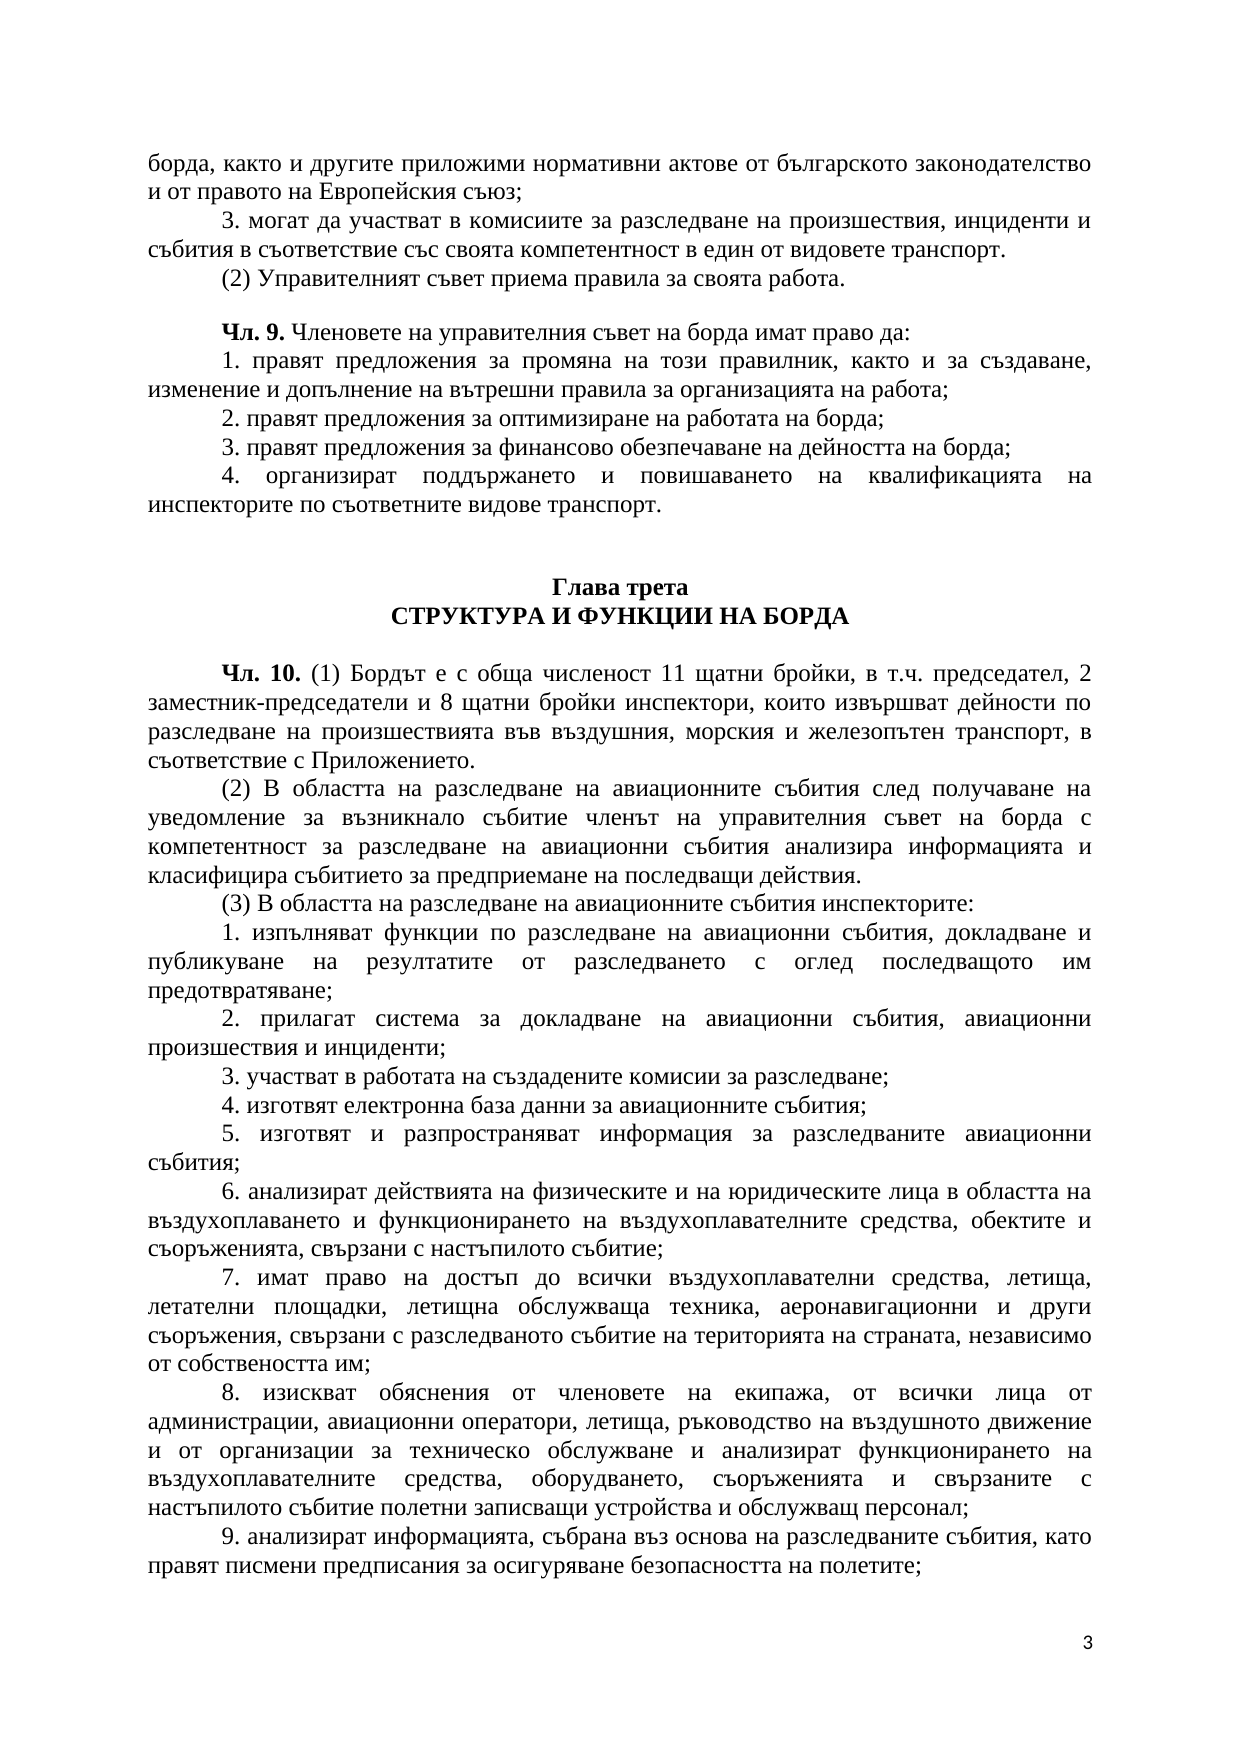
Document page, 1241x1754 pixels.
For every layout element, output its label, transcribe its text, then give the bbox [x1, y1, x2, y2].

text 2. прилагат система за докладване на авиационни събития, авиационни произшествия и инциденти; [148, 1003, 1093, 1061]
list 2. правят предложения за оптимизиране на работата на борда; [148, 403, 1093, 432]
list 1. правят предложения за промяна на този правилник, както и за създаване, изменение и допълнение на вътрешни правила за организацията на работа; [148, 346, 1093, 403]
list 4. организират поддържането и повишаването на квалификацията на инспекторите по съответните видове транспорт. [148, 461, 1093, 518]
text 5. изготвят и разпространяват информация за разследваните авиационни събития; [148, 1118, 1093, 1176]
text (2) Управителният съвет приема правила за своята работа. [148, 263, 1093, 291]
text 6. анализират действията на физическите и на юридическите лица в областта на въздухоплаването и функционирането на въздухоплавателните средства, обектите и съоръженията, свързани с настъпилото събитие; [148, 1176, 1093, 1262]
text 3. могат да участват в комисиите за разследване на произшествия, инциденти и събития в съответствие със своята компетентност в един от видовете транспорт. [148, 205, 1093, 263]
list Чл. 9. Членовете на управителния съвет на борда имат право да: [148, 317, 1093, 346]
text (2) В областта на разследване на авиационните събития след получаване на уведомление за възникнало събитие членът на управителния съвет на борда с компетентност за разследване на авиационни събития анализира информацията и класифицира събитието за предприемане на последващи действия. [148, 773, 1093, 888]
list 3. правят предложения за финансово обезпечаване на дейността на борда; [148, 432, 1093, 461]
text 1. изпълняват функции по разследване на авиационни събития, докладване и публикуване на резултатите от разследването с оглед последващото им предотвратяване; [148, 917, 1093, 1003]
text 4. изготвят електронна база данни за авиационните събития; [148, 1090, 1093, 1118]
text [148, 148, 1093, 205]
text 7. имат право на достъп до всички въздухоплавателни средства, летища, летателни площадки, летищна обслужваща техника, аеронавигационни и други съоръжения, свързани с разследваното събитие на територията на страната, независимо от собствеността им; [148, 1262, 1093, 1377]
text 8. изискват обяснения от членовете на екипажа, от всички лица от администрации, авиационни оператори, летища, ръководство на въздушното движение и от организации за техническо обслужване и анализират функционирането на въздухоплавателните средства, оборудването, съоръженията и свързаните с настъпилото събитие полетни записващи устройства и обслужващ персонал; [148, 1377, 1093, 1521]
text (3) В областта на разследване на авиационните събития инспекторите: [148, 888, 1093, 917]
text 3. участват в работата на създадените комисии за разследване; [148, 1061, 1093, 1090]
list СТРУКТУРА И ФУНКЦИИ НА БОРДА [148, 601, 1093, 630]
list Глава трета [148, 572, 1093, 601]
text Чл. 10. (1) Бордът е с обща численост 11 щатни бройки, в т.ч. председател, 2 заместник-председатели и 8 щатни бройки инспектори, които извършват дейности по разследване на произшествията във въздушния, морския и железопътен транспорт, в съответствие с Приложението. [148, 658, 1093, 773]
text 9. анализират информацията, събрана въз основа на разследваните събития, като правят писмени предписания за осигуряване безопасността на полетите; [148, 1521, 1093, 1578]
